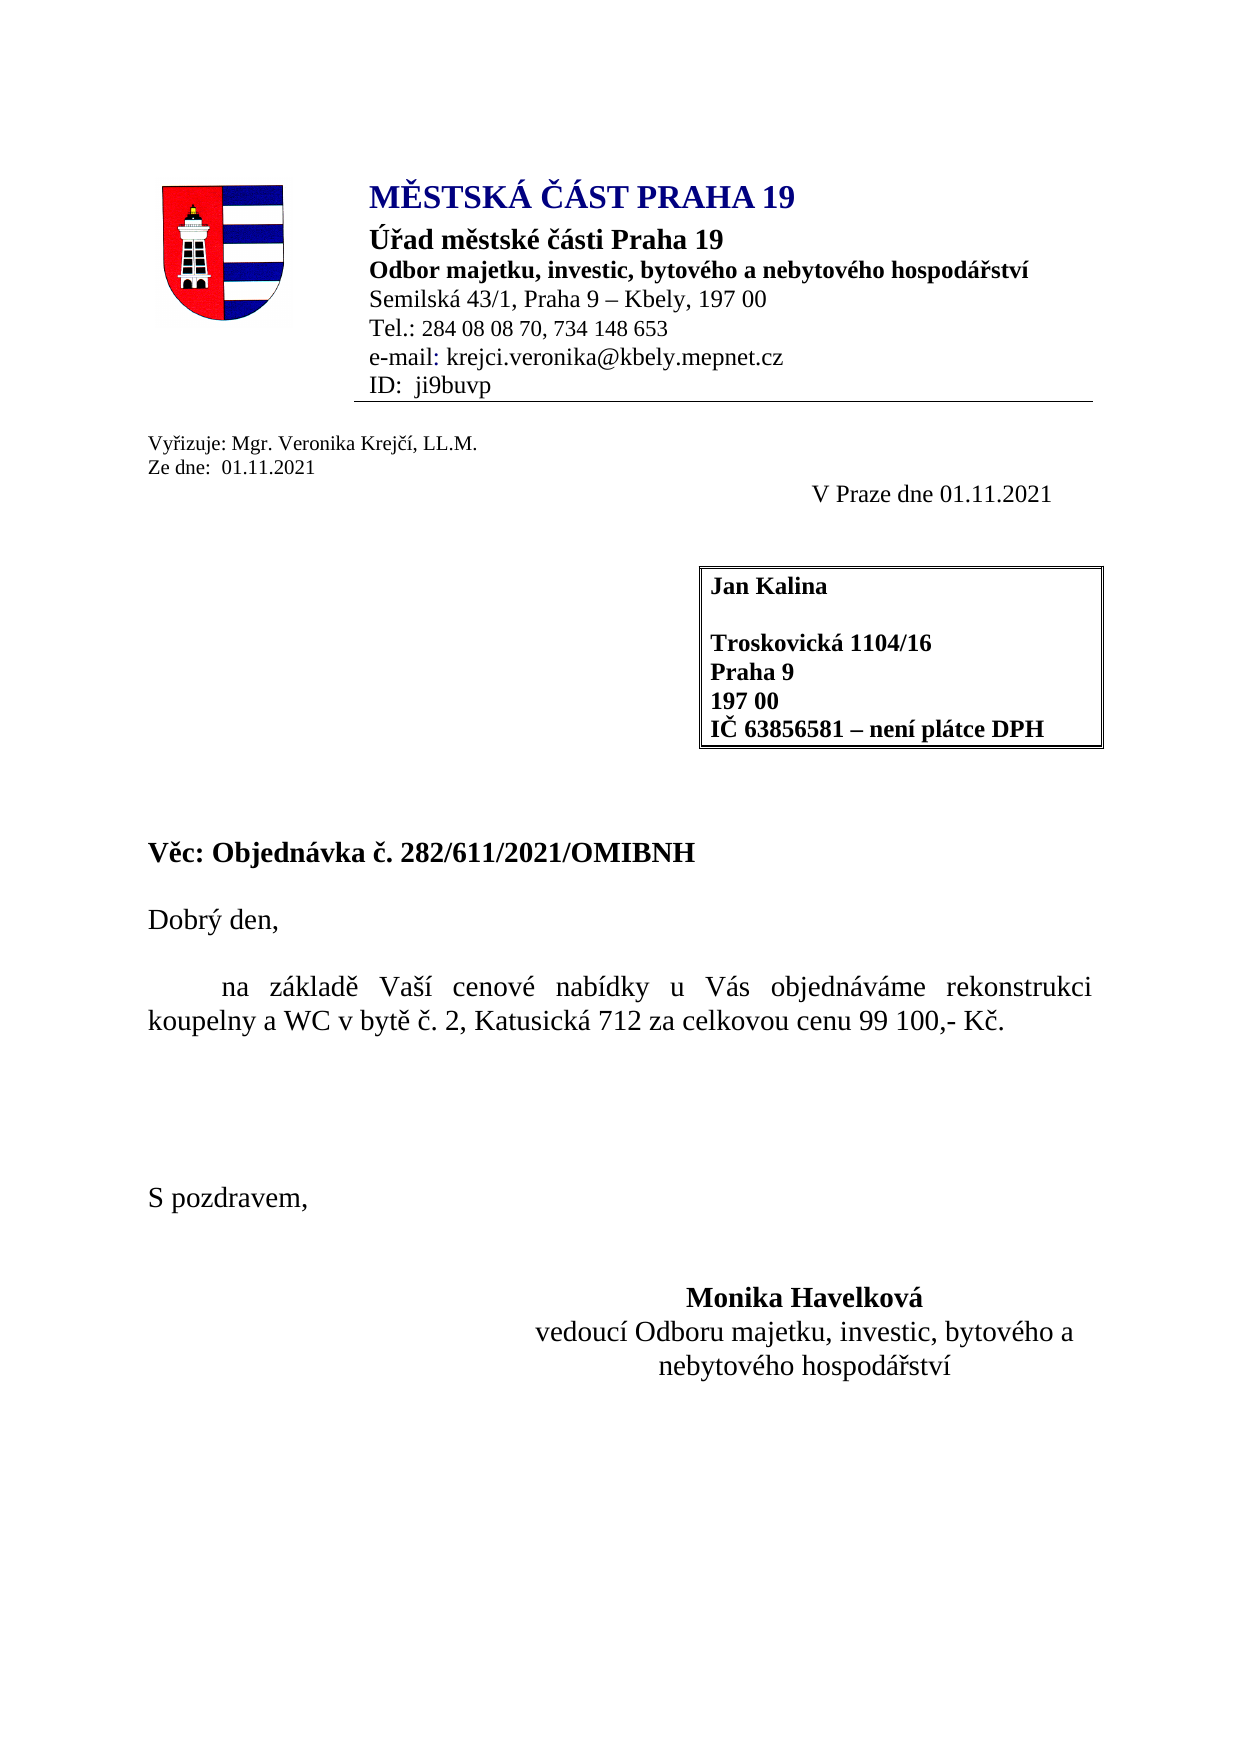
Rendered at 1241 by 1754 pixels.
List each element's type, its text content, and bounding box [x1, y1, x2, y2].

text Odbor majetku, investic, bytového a nebytového hospodářství [354, 256, 1093, 284]
text na základě Vaší cenové nabídky u Vás objednáváme rekonstrukci koupelny a WC v bytě č. 2, Katusická 712 za celkovou cenu 99 100,- Kč. [148, 969, 1093, 1036]
text Praha 9 [702, 652, 1101, 681]
text Monika Havelková [516, 1281, 1093, 1314]
text vedoucí Odboru majetku, investic, bytového a [516, 1314, 1093, 1348]
text Dobrý den, [148, 902, 1093, 936]
text Semilská 43/1, Praha 9 – Kbely, 197 00 [354, 284, 1093, 313]
text nebytového hospodářství [516, 1348, 1093, 1381]
text ID: ji9buvp [354, 371, 1093, 401]
text Věc: Objednávka č. 282/611/2021/OMIBNH [148, 835, 1093, 868]
text Jan Kalina [702, 569, 1101, 599]
text Ze dne: 01.11.2021 V Praze dne 01.11.2021 [148, 455, 1093, 508]
subtitle MĚSTSKÁ ČÁST PRAHA 19 [354, 177, 1093, 216]
text S pozdravem, [148, 1180, 1093, 1213]
text 197 00 [702, 681, 1101, 709]
text IČ 63856581 – není plátce DPH [702, 709, 1101, 745]
text e-mail: krejci.veronika@kbely.mepnet.cz [354, 342, 1093, 371]
picture [155, 177, 293, 328]
text Troskovická 1104/16 [702, 623, 1101, 652]
text Úřad městské části Praha 19 [354, 222, 1093, 256]
text Vyřizuje: Mgr. Veronika Krejčí, LL.M. [148, 431, 1093, 455]
text Tel.: 284 08 08 70, 734 148 653 [354, 313, 1093, 342]
